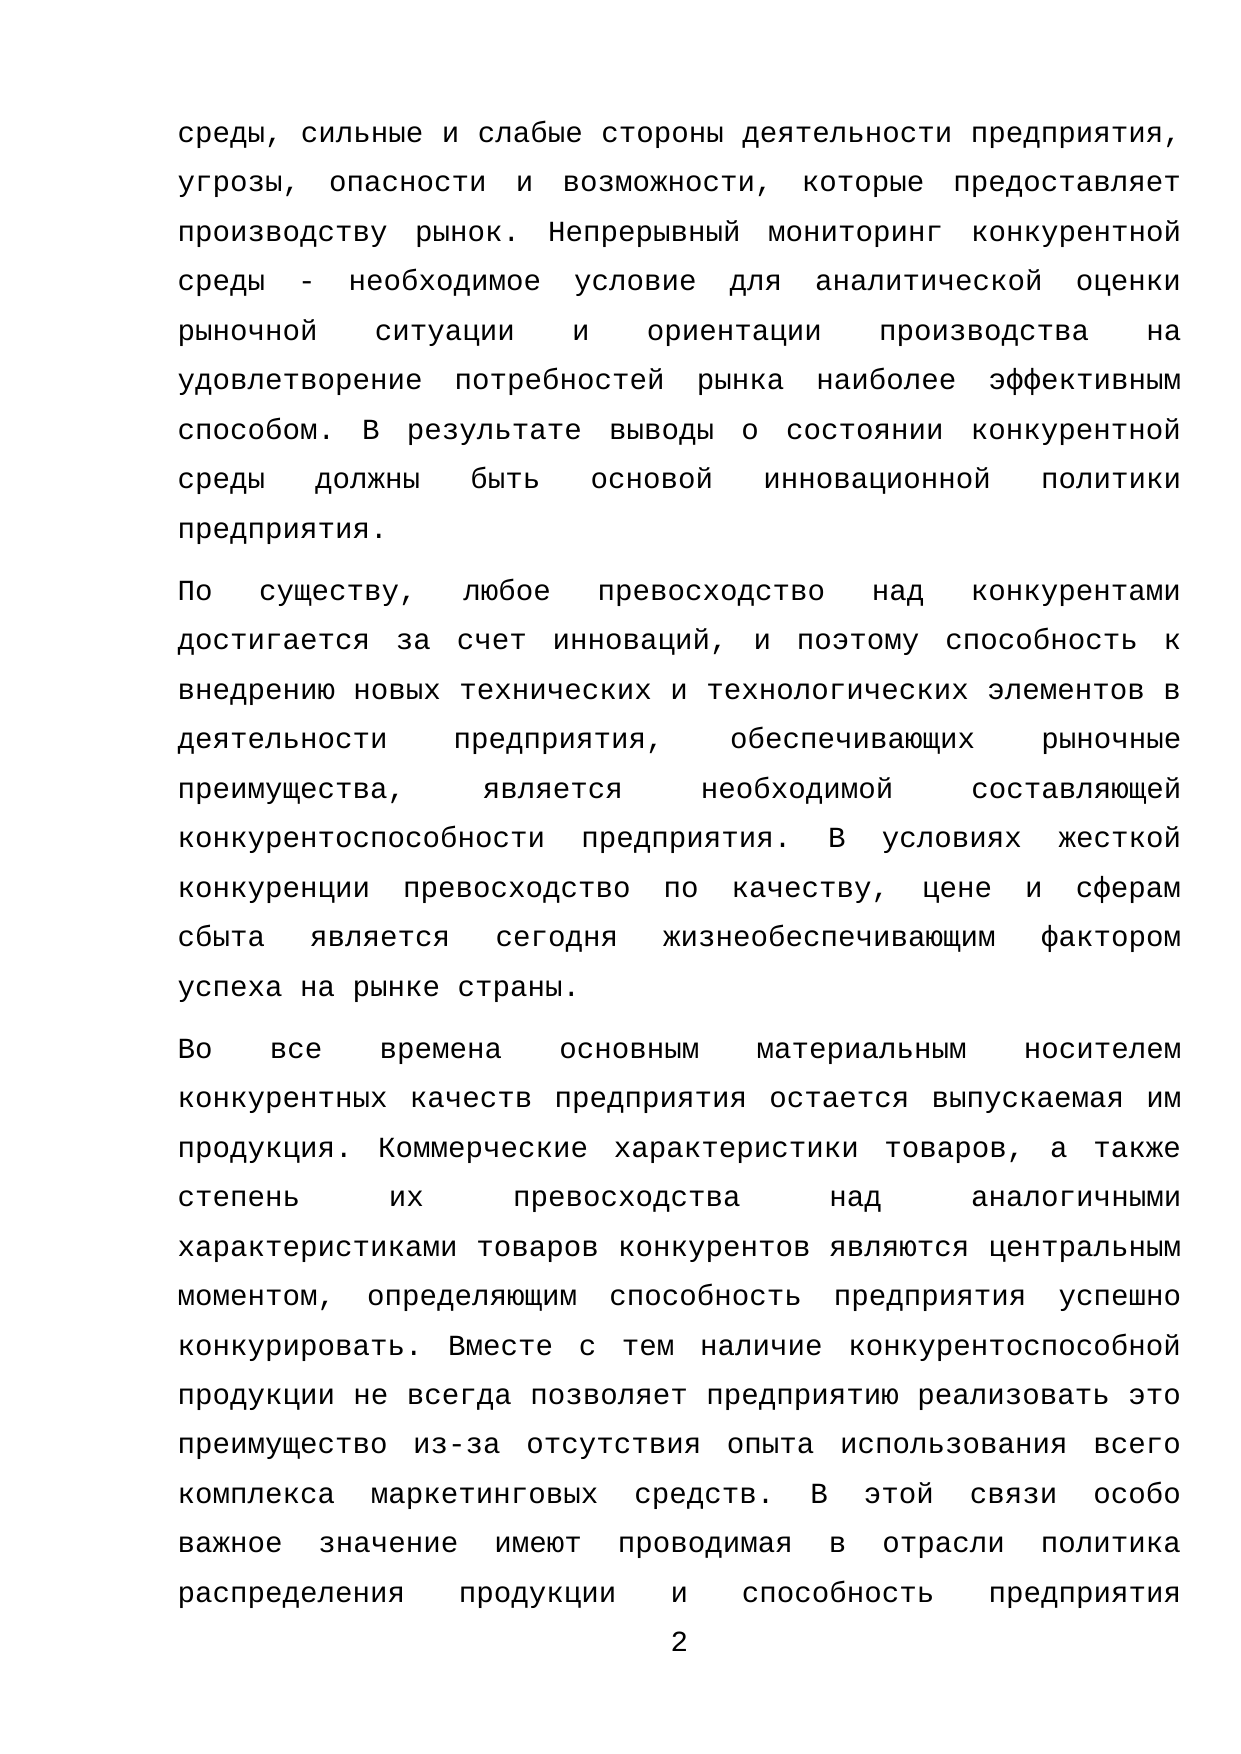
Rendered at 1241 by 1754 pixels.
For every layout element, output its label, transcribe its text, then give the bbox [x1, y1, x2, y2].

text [177, 1034, 1181, 1611]
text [177, 118, 1181, 547]
text По существу, любое превосходство над конкурентами достигается за счет инноваций, и поэтому способность к внедрению новых технических и технологических элементов в деятельности предприятия, обеспечивающих рыночные преимущества, является необходимой составляющей конкурентоспособности предприятия. В условиях жесткой конкуренции превосходство по качеству, цене и сферам сбыта является сегодня жизнеобеспечивающим фактором успеха на рынке страны. [177, 576, 1181, 1005]
